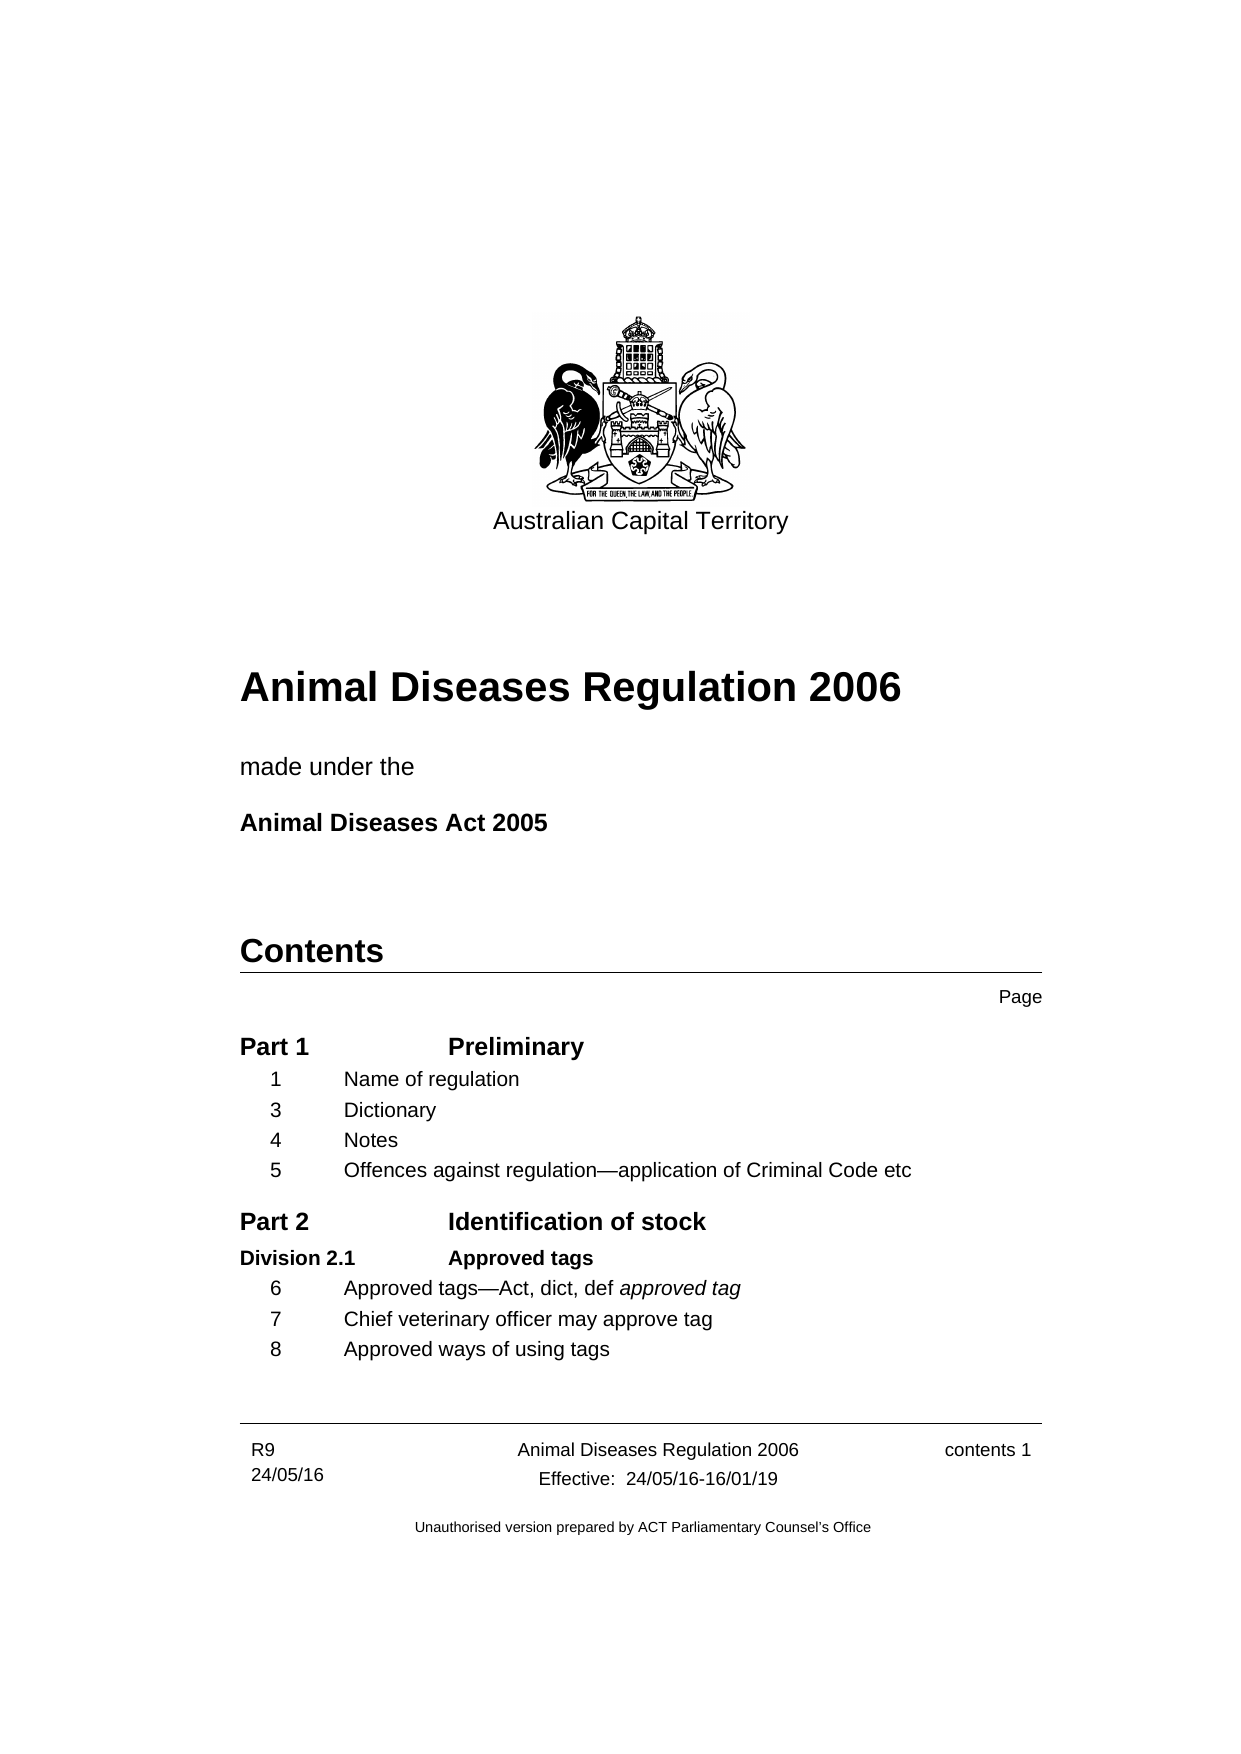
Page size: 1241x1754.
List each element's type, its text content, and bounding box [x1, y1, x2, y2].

text Page [239, 986, 1042, 1007]
text Part 2 Identification of stock 4 [239, 1207, 996, 1236]
text 1 Name of regulation 2 [239, 1067, 996, 1091]
text 8 Approved ways of using tags 5 [239, 1337, 996, 1361]
text Division 2.1 Approved tags 4 [239, 1246, 996, 1270]
text 7 Chief veterinary officer may approve tag 4 [239, 1306, 996, 1330]
subtitle Contents [239, 932, 1042, 973]
text Part 1 Preliminary 2 [239, 1032, 996, 1061]
text Animal Diseases Act 2005 [239, 807, 1042, 836]
text made under the [239, 752, 1042, 780]
text Australian Capital Territory [239, 506, 1042, 535]
text 6 Approved tags—Act, dict, def approved tag 4 [239, 1276, 996, 1300]
text Animal Diseases Regulation 2006 [239, 662, 1042, 710]
text 3 Dictionary 2 [239, 1097, 996, 1121]
picture [531, 312, 751, 507]
text 4 Notes 2 [239, 1128, 996, 1152]
text 5 Offences against regulation—application of Criminal Code etc 3 [239, 1158, 996, 1182]
